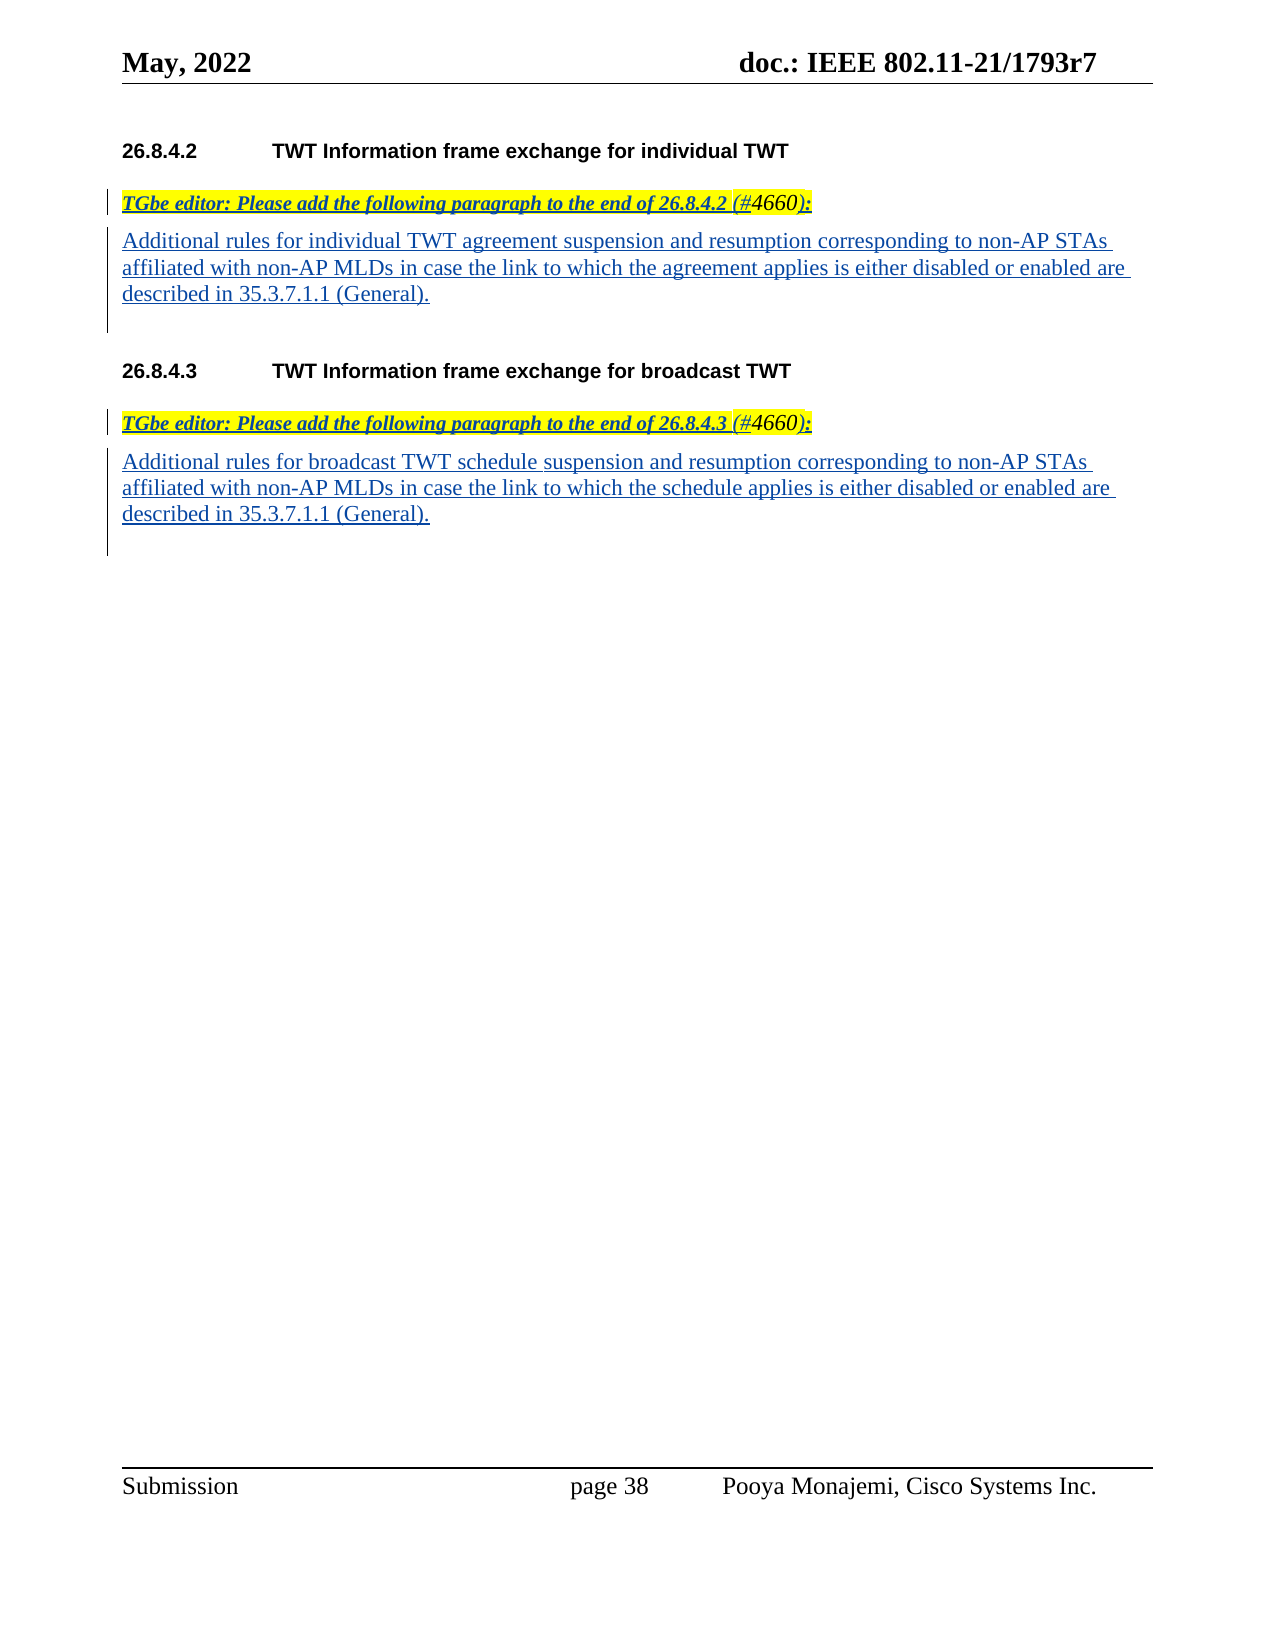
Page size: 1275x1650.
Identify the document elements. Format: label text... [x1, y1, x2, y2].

list TWT Information frame exchange for individual TWT [122, 137, 1153, 162]
text 4660 [805, 409, 1153, 435]
list TWT Information frame exchange for broadcast TWT [122, 358, 1153, 383]
text 4660 [122, 188, 1153, 215]
